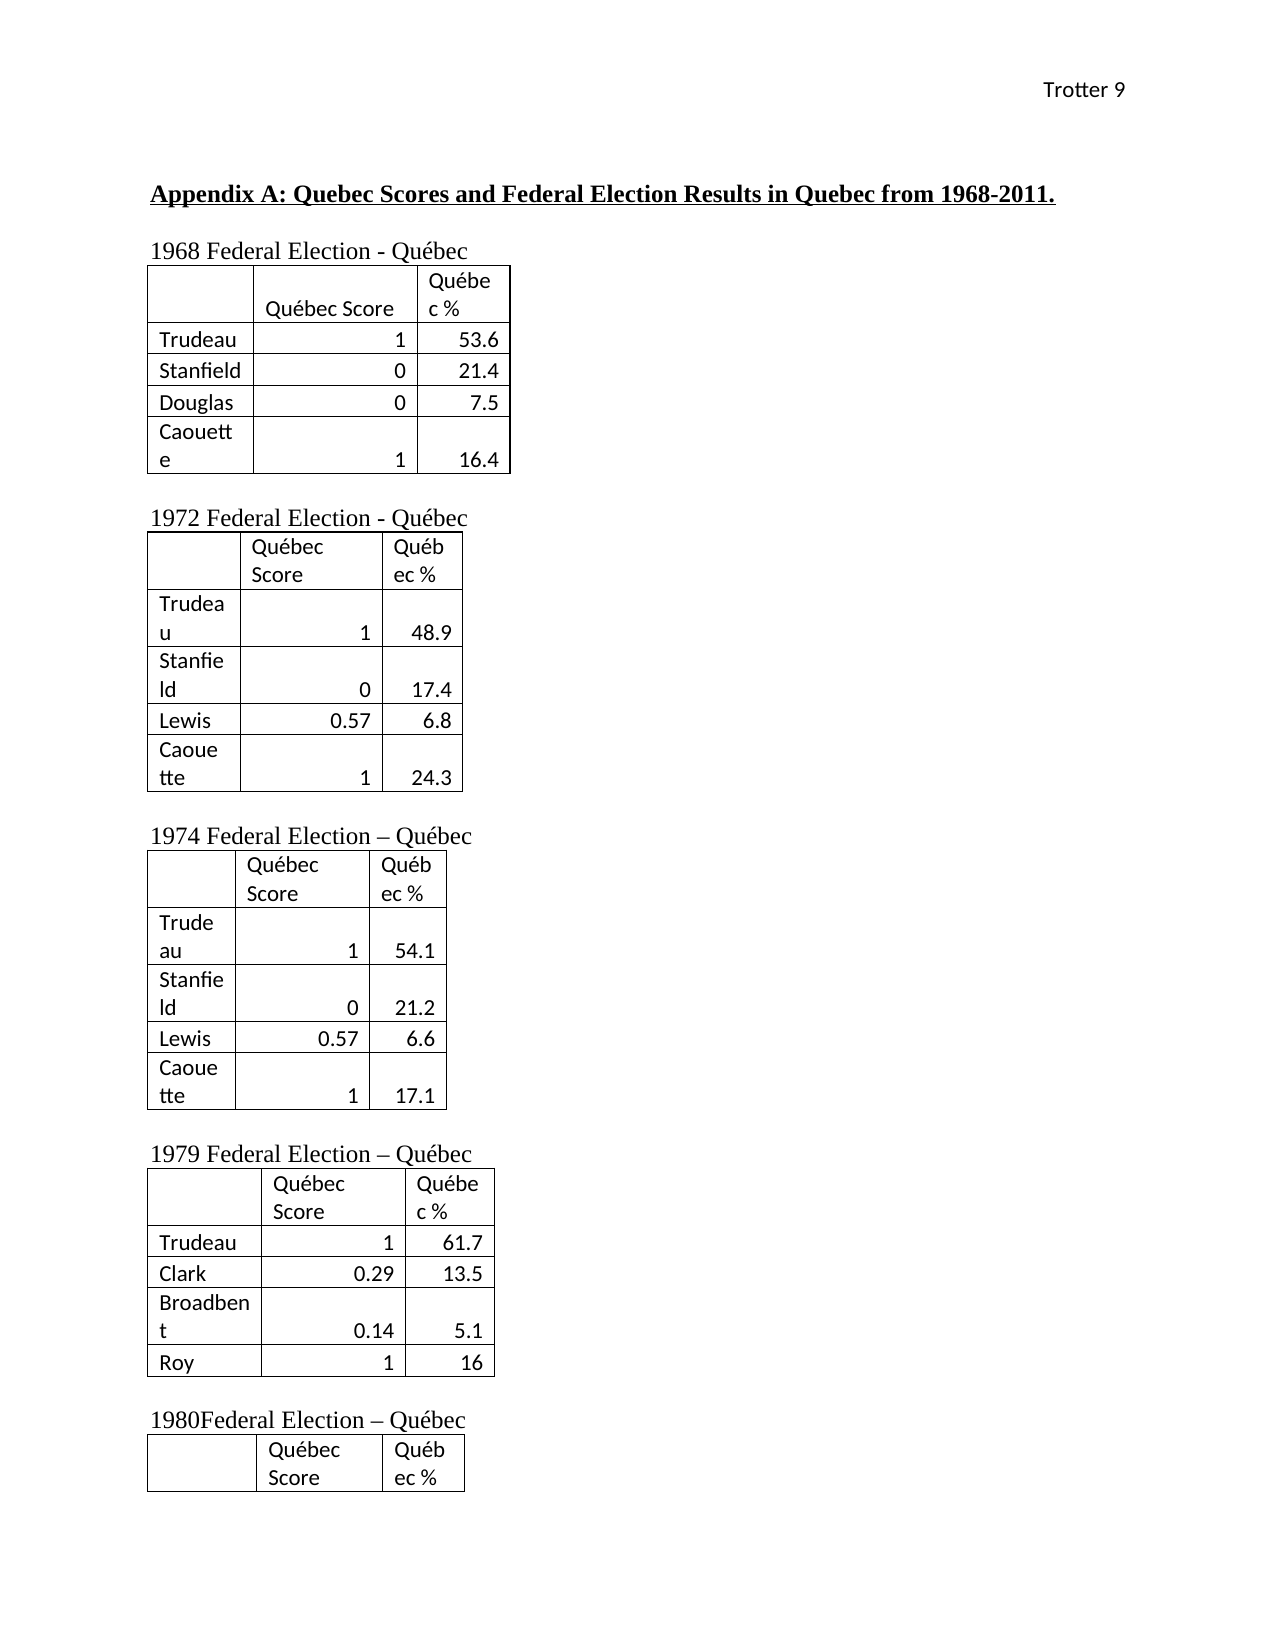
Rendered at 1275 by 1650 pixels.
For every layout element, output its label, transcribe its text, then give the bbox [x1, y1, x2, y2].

table_cell 0 [254, 354, 417, 384]
table_header [148, 851, 235, 907]
table_cell 6.6 [370, 1022, 446, 1052]
table_cell 0.29 [262, 1257, 405, 1287]
table_header [148, 1169, 261, 1225]
table_cell 13.5 [406, 1257, 494, 1287]
table_header Québec % [383, 1435, 464, 1491]
table_cell Trudeau [148, 323, 253, 353]
table_header Québec % [383, 533, 462, 588]
table_cell Trudeau [148, 590, 240, 646]
table_header [148, 1435, 256, 1491]
table_cell 0.14 [262, 1288, 405, 1344]
table_cell Stanfield [148, 354, 253, 384]
table_cell 1 [254, 417, 417, 473]
table_cell 24.3 [383, 735, 462, 791]
table_cell Lewis [148, 1022, 235, 1052]
table_cell 17.1 [370, 1053, 446, 1109]
text 1972 Federal Election - Québec [150, 503, 1125, 531]
text 1980Federal Election – Québec [150, 1405, 1125, 1434]
table_header Québec Score [262, 1169, 405, 1225]
table_cell Lewis [148, 704, 240, 734]
table_cell Douglas [148, 386, 253, 416]
table_cell 1 [262, 1226, 405, 1256]
table_cell 21.4 [418, 354, 509, 384]
table_cell Stanfield [148, 965, 235, 1021]
table_cell Caouette [148, 1053, 235, 1109]
table_header Québec % [370, 851, 446, 907]
table_cell 7.5 [418, 386, 509, 416]
table_header Québec Score [254, 266, 417, 322]
table_header Québec Score [241, 533, 382, 588]
table_cell 5.1 [406, 1288, 494, 1344]
table_cell Trudeau [148, 1226, 261, 1256]
table_cell 61.7 [406, 1226, 494, 1256]
table_cell 53.6 [418, 323, 509, 353]
table_cell 1 [236, 1053, 369, 1109]
table_cell 17.4 [383, 647, 462, 703]
table_cell 54.1 [370, 908, 446, 964]
table_cell Stanfield [148, 647, 240, 703]
table_cell 0 [254, 386, 417, 416]
table_cell 1 [241, 590, 382, 646]
table_cell Broadbent [148, 1288, 261, 1344]
table_cell 1 [236, 908, 369, 964]
text Appendix A: Quebec Scores and Federal Election Results in Quebec from 1968-2011. [150, 179, 1125, 207]
table_header Québec Score [236, 851, 369, 907]
table_cell 1 [262, 1345, 405, 1376]
table_cell 0.57 [241, 704, 382, 734]
text 1968 Federal Election - Québec [150, 236, 1125, 265]
table_cell Caouette [148, 417, 253, 473]
text 1979 Federal Election – Québec [150, 1139, 1125, 1168]
table_cell 1 [254, 323, 417, 353]
table_cell 0 [241, 647, 382, 703]
table_cell 21.2 [370, 965, 446, 1021]
table_cell 0.57 [236, 1022, 369, 1052]
table_cell Trudeau [148, 908, 235, 964]
text 1974 Federal Election – Québec [150, 821, 1125, 849]
table_header Québec Score [257, 1435, 382, 1491]
table_cell Clark [148, 1257, 261, 1287]
table_cell 1 [241, 735, 382, 791]
table_cell 48.9 [383, 590, 462, 646]
table_header Québec % [418, 266, 509, 322]
table_header Québec % [406, 1169, 494, 1225]
table_cell Roy [148, 1345, 261, 1376]
table_cell 16.4 [418, 417, 509, 473]
table_cell 6.8 [383, 704, 462, 734]
table_header [148, 266, 253, 322]
table_cell 0 [236, 965, 369, 1021]
table_cell 16 [406, 1345, 494, 1376]
table_header [148, 533, 240, 588]
table_cell Caouette [148, 735, 240, 791]
